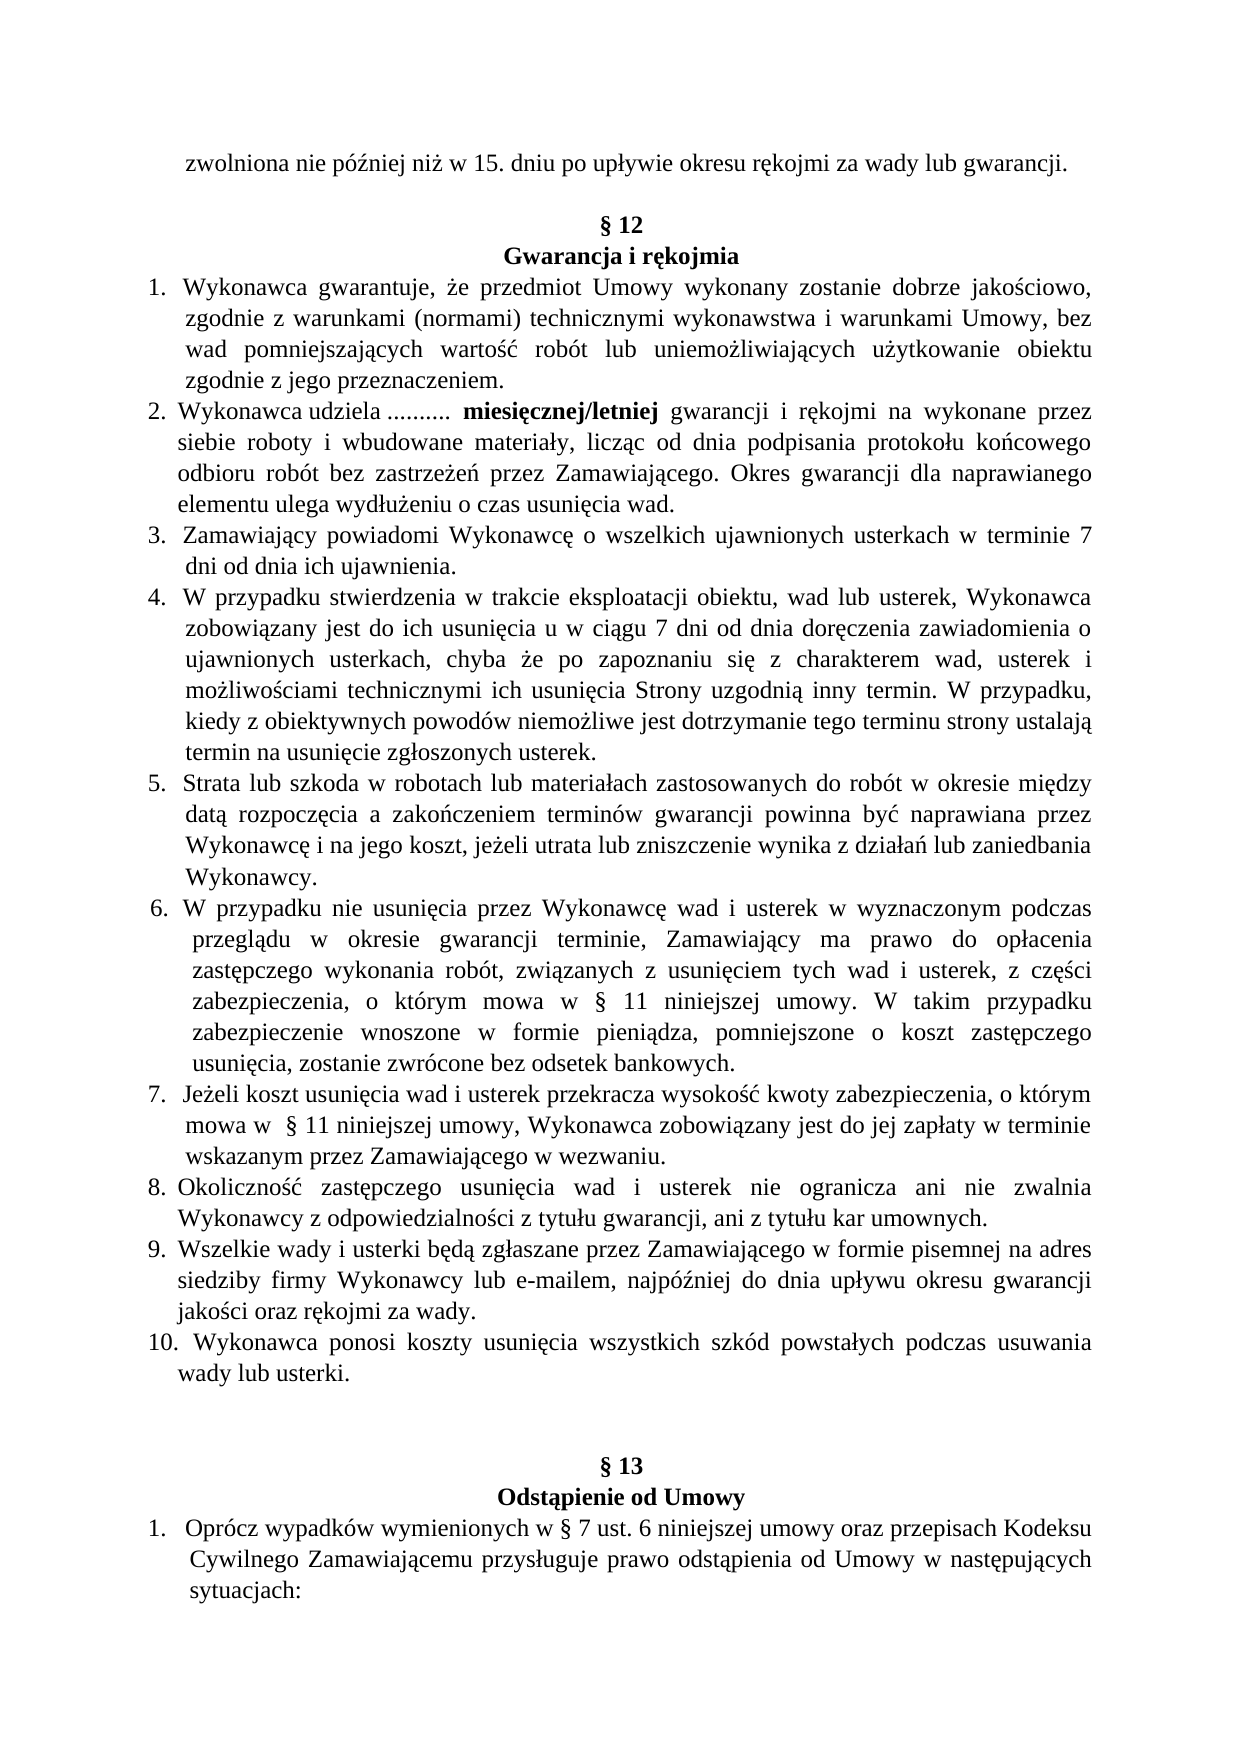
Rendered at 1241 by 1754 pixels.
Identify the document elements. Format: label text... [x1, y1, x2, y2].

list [148, 148, 1093, 176]
list Okoliczność zastępczego usunięcia wad i usterek nie ogranicza ani nie zwalnia Wykonawcy z odpowiedzialności z tytułu gwarancji, ani z tytułu kar umownych. [148, 1172, 1093, 1232]
text Gwarancja i rękojmia [150, 241, 1093, 269]
list Wykonawca gwarantuje, że przedmiot Umowy wykonany zostanie dobrze jakościowo, zgodnie z warunkami (normami) technicznymi wykonawstwa i warunkami Umowy, bez wad pomniejszających wartość robót lub uniemożliwiających użytkowanie obiektu zgodnie z jego przeznaczeniem. [148, 272, 1093, 394]
list Jeżeli koszt usunięcia wad i usterek przekracza wysokość kwoty zabezpieczenia, o którym mowa w § 11 niniejszej umowy, Wykonawca zobowiązany jest do jej zapłaty w terminie wskazanym przez Zamawiającego w wezwaniu. [148, 1079, 1093, 1170]
text § 13 [150, 1451, 1093, 1480]
list Wykonawca udziela miesięcznej/letniej gwarancji i rękojmi na wykonane przez siebie roboty i wbudowane materiały, licząc od dnia podpisania protokołu końcowego odbioru robót bez zastrzeżeń przez Zamawiającego. Okres gwarancji dla naprawianego elementu ulega wydłużeniu o czas usunięcia wad. [148, 396, 1093, 518]
text Odstąpienie od Umowy [150, 1482, 1093, 1511]
list Zamawiający powiadomi Wykonawcę o wszelkich ujawnionych usterkach w terminie 7 dni od dnia ich ujawnienia. [148, 520, 1093, 580]
list W przypadku stwierdzenia w trakcie eksploatacji obiektu, wad lub usterek, Wykonawca zobowiązany jest do ich usunięcia u w ciągu 7 dni od dnia doręczenia zawiadomienia o ujawnionych usterkach, chyba że po zapoznaniu się z charakterem wad, usterek i możliwościami technicznymi ich usunięcia Strony uzgodnią inny termin. W przypadku, kiedy z obiektywnych powodów niemożliwe jest dotrzymanie tego terminu strony ustalają termin na usunięcie zgłoszonych usterek. [148, 582, 1093, 766]
list Oprócz wypadków wymienionych w § 7 ust. 6 niniejszej umowy oraz przepisach Kodeksu Cywilnego Zamawiającemu przysługuje prawo odstąpienia od Umowy w następujących sytuacjach: [148, 1513, 1093, 1604]
list W przypadku nie usunięcia przez Wykonawcę wad i usterek w wyznaczonym podczas przeglądu w okresie gwarancji terminie, Zamawiający ma prawo do opłacenia zastępczego wykonania robót, związanych z usunięciem tych wad i usterek, z części zabezpieczenia, o którym mowa w § 11 niniejszej umowy. W takim przypadku zabezpieczenie wnoszone w formie pieniądza, pomniejszone o koszt zastępczego usunięcia, zostanie zwrócone bez odsetek bankowych. [150, 893, 1093, 1077]
list Strata lub szkoda w robotach lub materiałach zastosowanych do robót w okresie między datą rozpoczęcia a zakończeniem terminów gwarancji powinna być naprawiana przez Wykonawcę i na jego koszt, jeżeli utrata lub zniszczenie wynika z działań lub zaniedbania Wykonawcy. [148, 768, 1093, 890]
text § 12 [150, 210, 1093, 238]
list Wszelkie wady i usterki będą zgłaszane przez Zamawiającego w formie pisemnej na adres siedziby firmy Wykonawcy lub e-mailem, najpóźniej do dnia upływu okresu gwarancji jakości oraz rękojmi za wady. [148, 1234, 1093, 1325]
list Wykonawca ponosi koszty usunięcia wszystkich szkód powstałych podczas usuwania wady lub usterki. [148, 1327, 1093, 1387]
